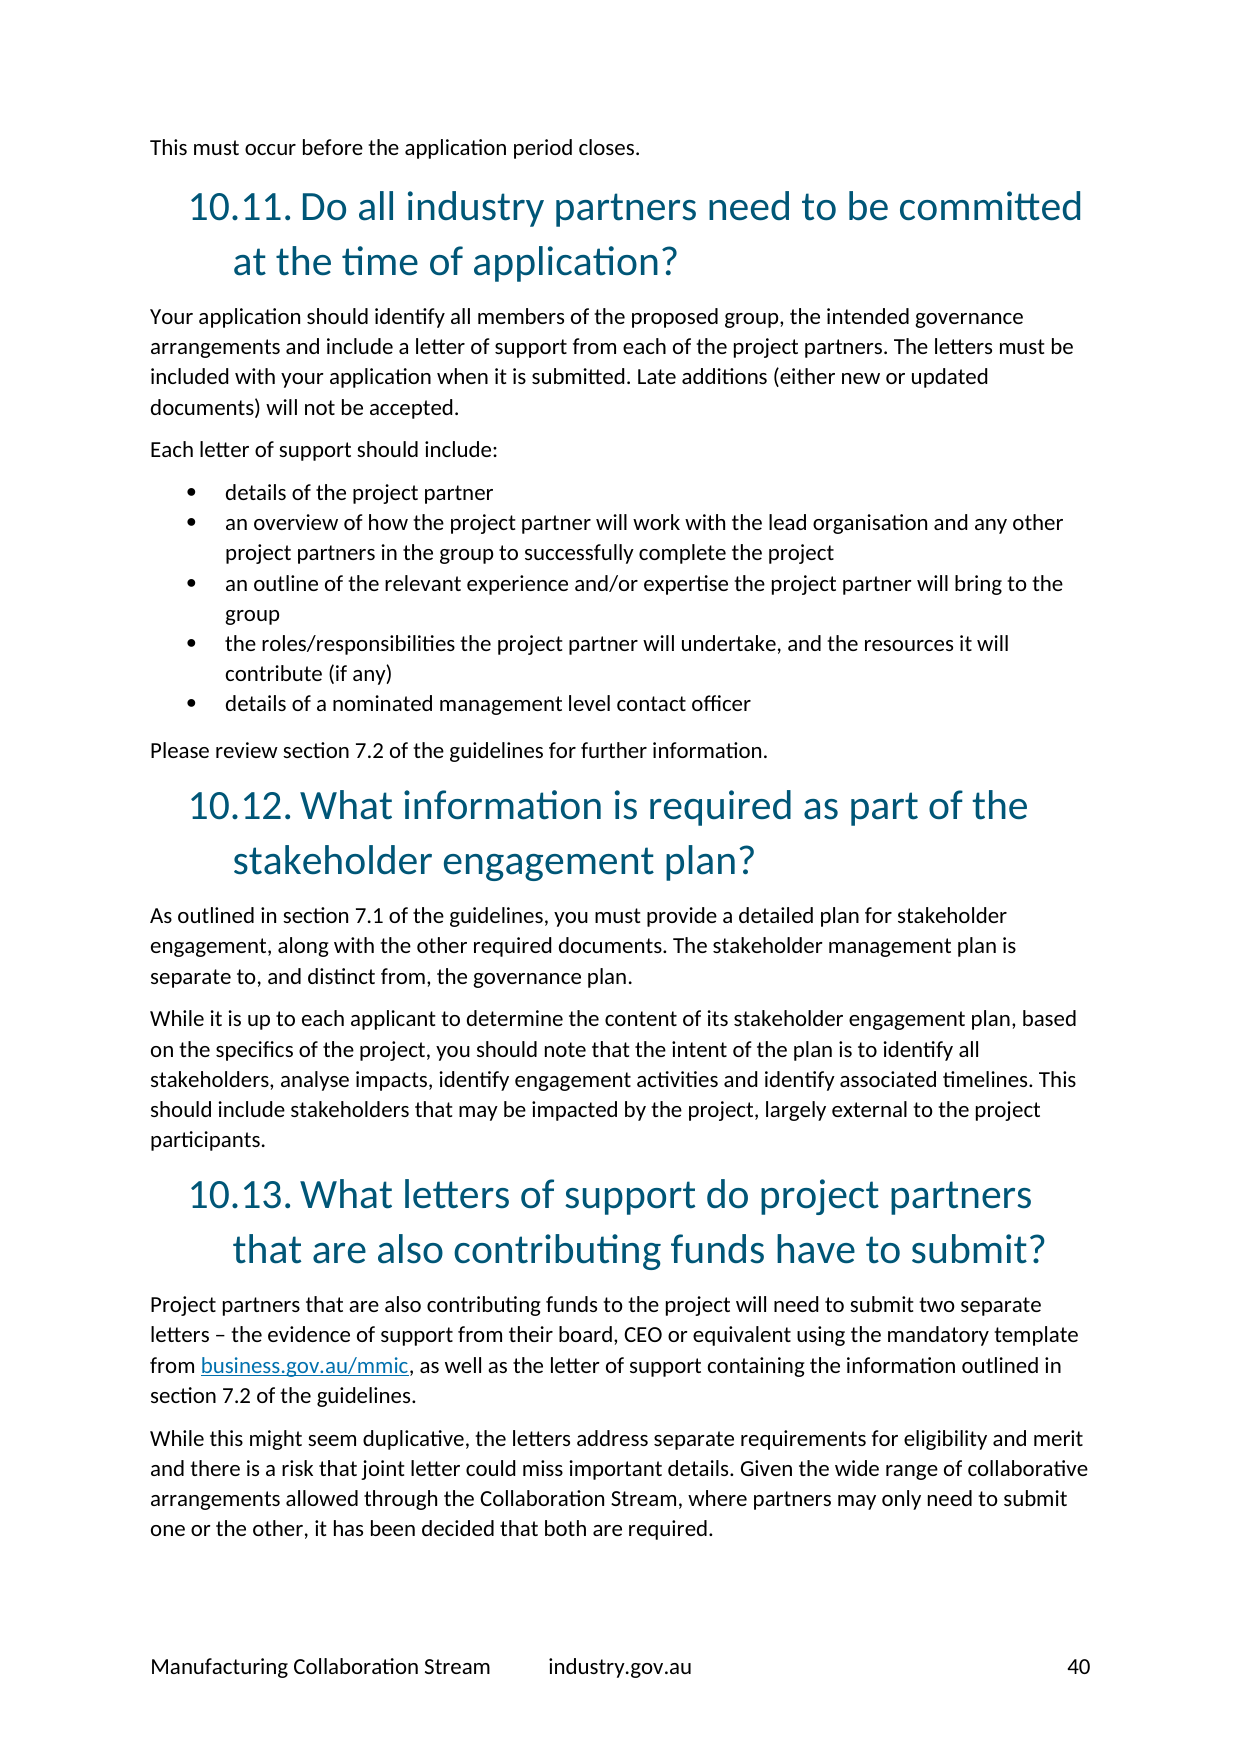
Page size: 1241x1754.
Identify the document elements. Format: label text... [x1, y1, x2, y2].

text As outlined in section 7.1 of the guidelines, you must provide a detailed plan for stakeholder engagement, along with the other required documents. The stakeholder management plan is separate to, and distinct from, the governance plan. [150, 901, 1090, 990]
subtitle What letters of support do project partners that are also contributing funds have to submit? [187, 1168, 1090, 1274]
list details of the project partner [187, 478, 1090, 506]
text While it is up to each applicant to determine the content of its stakeholder engagement plan, based on the specifics of the project, you should note that the intent of the plan is to identify all stakeholders, analyse impacts, identify engagement activities and identify associated timelines. This should include stakeholders that may be impacted by the project, largely external to the project participants. [150, 1004, 1090, 1153]
list an overview of how the project partner will work with the lead organisation and any other project partners in the group to successfully complete the project [187, 508, 1090, 567]
text While this might seem duplicative, the letters address separate requirements for eligibility and merit and there is a risk that joint letter could miss important details. Given the wide range of collaborative arrangements allowed through the Collaboration Stream, where partners may only need to submit one or the other, it has been decided that both are required. [150, 1424, 1090, 1542]
subtitle What information is required as part of the stakeholder engagement plan? [187, 779, 1090, 885]
text This must occur before the application period closes. [150, 133, 1090, 161]
list the roles/responsibilities the project partner will undertake, and the resources it will contribute (if any) [187, 629, 1090, 687]
text Your application should identify all members of the proposed group, the intended governance arrangements and include a letter of support from each of the project partners. The letters must be included with your application when it is submitted. Late additions (either new or updated documents) will not be accepted. [150, 302, 1090, 421]
list an outline of the relevant experience and/or expertise the project partner will bring to the group [187, 569, 1090, 627]
text Project partners that are also contributing funds to the project will need to submit two separate letters – the evidence of support from their board, CEO or equivalent using the mandatory template from business.gov.au/mmic, as well as the letter of support containing the information outlined in section 7.2 of the guidelines. [150, 1290, 1090, 1409]
list details of a nominated management level contact officer [187, 689, 1090, 718]
subtitle Do all industry partners need to be committed at the time of application? [187, 180, 1090, 286]
text Please review section 7.2 of the guidelines for further information. [150, 736, 1090, 764]
text Each letter of support should include: [150, 435, 1090, 463]
